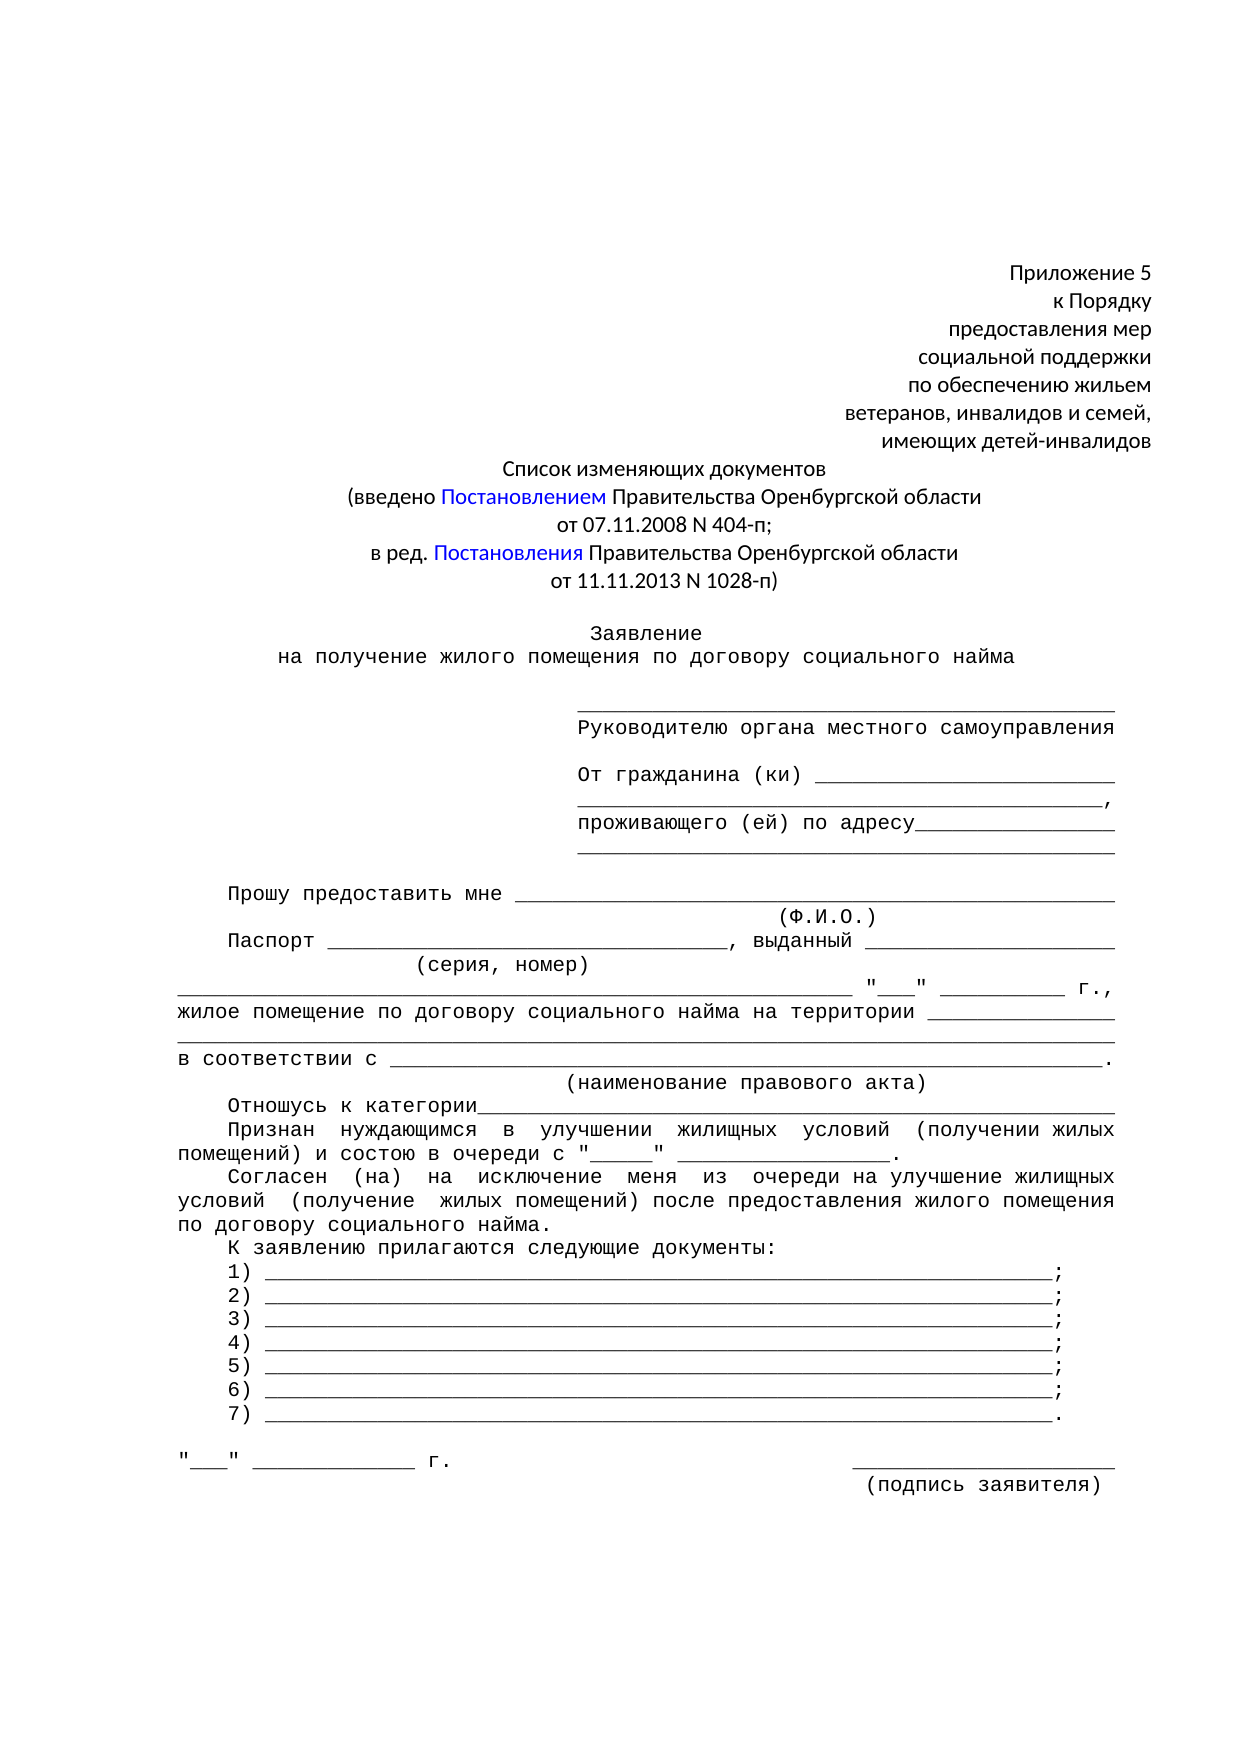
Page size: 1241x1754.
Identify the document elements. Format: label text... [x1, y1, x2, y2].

text ___________________________________________________________________________ [177, 1024, 1152, 1048]
text 3) _______________________________________________________________; [177, 1308, 1152, 1332]
text (серия, номер) [177, 953, 1152, 977]
text от 11.11.2013 N 1028-п) [177, 566, 1152, 594]
text на получение жилого помещения по договору социального найма [177, 646, 1152, 670]
text Согласен (на) на исключение меня из очереди на улучшение жилищных [177, 1166, 1152, 1190]
text социальной поддержки [177, 342, 1152, 370]
text "___" _____________ г. _____________________ [177, 1450, 1152, 1474]
text предоставления мер [177, 314, 1152, 342]
text Заявление [177, 622, 1152, 646]
text по договору социального найма. [177, 1214, 1152, 1237]
text к Порядку [177, 286, 1152, 314]
text Отношусь к категории___________________________________________________ [177, 1095, 1152, 1119]
text Список изменяющих документов [177, 454, 1152, 482]
text ветеранов, инвалидов и семей, [177, 398, 1152, 426]
text ______________________________________________________ "___" __________ г., [177, 977, 1152, 1001]
text __________________________________________, [177, 788, 1152, 812]
text по обеспечению жильем [177, 370, 1152, 398]
text в соответствии с _________________________________________________________. [177, 1048, 1152, 1072]
text 7) _______________________________________________________________. [177, 1403, 1152, 1426]
text Приложение 5 [177, 258, 1152, 286]
text помещений) и состою в очереди с "_____" _________________. [177, 1143, 1152, 1166]
text От гражданина (ки) ________________________ [177, 764, 1152, 788]
text Прошу предоставить мне ________________________________________________ [177, 883, 1152, 906]
text 1) _______________________________________________________________; [177, 1261, 1152, 1284]
text от 07.11.2008 N 404-п; [177, 510, 1152, 538]
text (введено Постановлением Правительства Оренбургской области [177, 482, 1152, 510]
text (Ф.И.О.) [177, 906, 1152, 930]
text 4) _______________________________________________________________; [177, 1332, 1152, 1356]
text ___________________________________________ [177, 835, 1152, 859]
text 2) _______________________________________________________________; [177, 1284, 1152, 1308]
text (наименование правового акта) [177, 1072, 1152, 1095]
text условий (получение жилых помещений) после предоставления жилого помещения [177, 1190, 1152, 1214]
text жилое помещение по договору социального найма на территории _______________ [177, 1001, 1152, 1024]
text К заявлению прилагаются следующие документы: [177, 1237, 1152, 1261]
text Признан нуждающимся в улучшении жилищных условий (получении жилых [177, 1119, 1152, 1143]
text ___________________________________________ [177, 693, 1152, 717]
text (подпись заявителя) [177, 1474, 1152, 1497]
text имеющих детей-инвалидов [177, 426, 1152, 454]
text Руководителю органа местного самоуправления [177, 717, 1152, 741]
text в ред. Постановления Правительства Оренбургской области [177, 538, 1152, 566]
text 6) _______________________________________________________________; [177, 1379, 1152, 1403]
text проживающего (ей) по адресу________________ [177, 812, 1152, 835]
text 5) _______________________________________________________________; [177, 1356, 1152, 1379]
text Паспорт ________________________________, выданный ____________________ [177, 930, 1152, 953]
